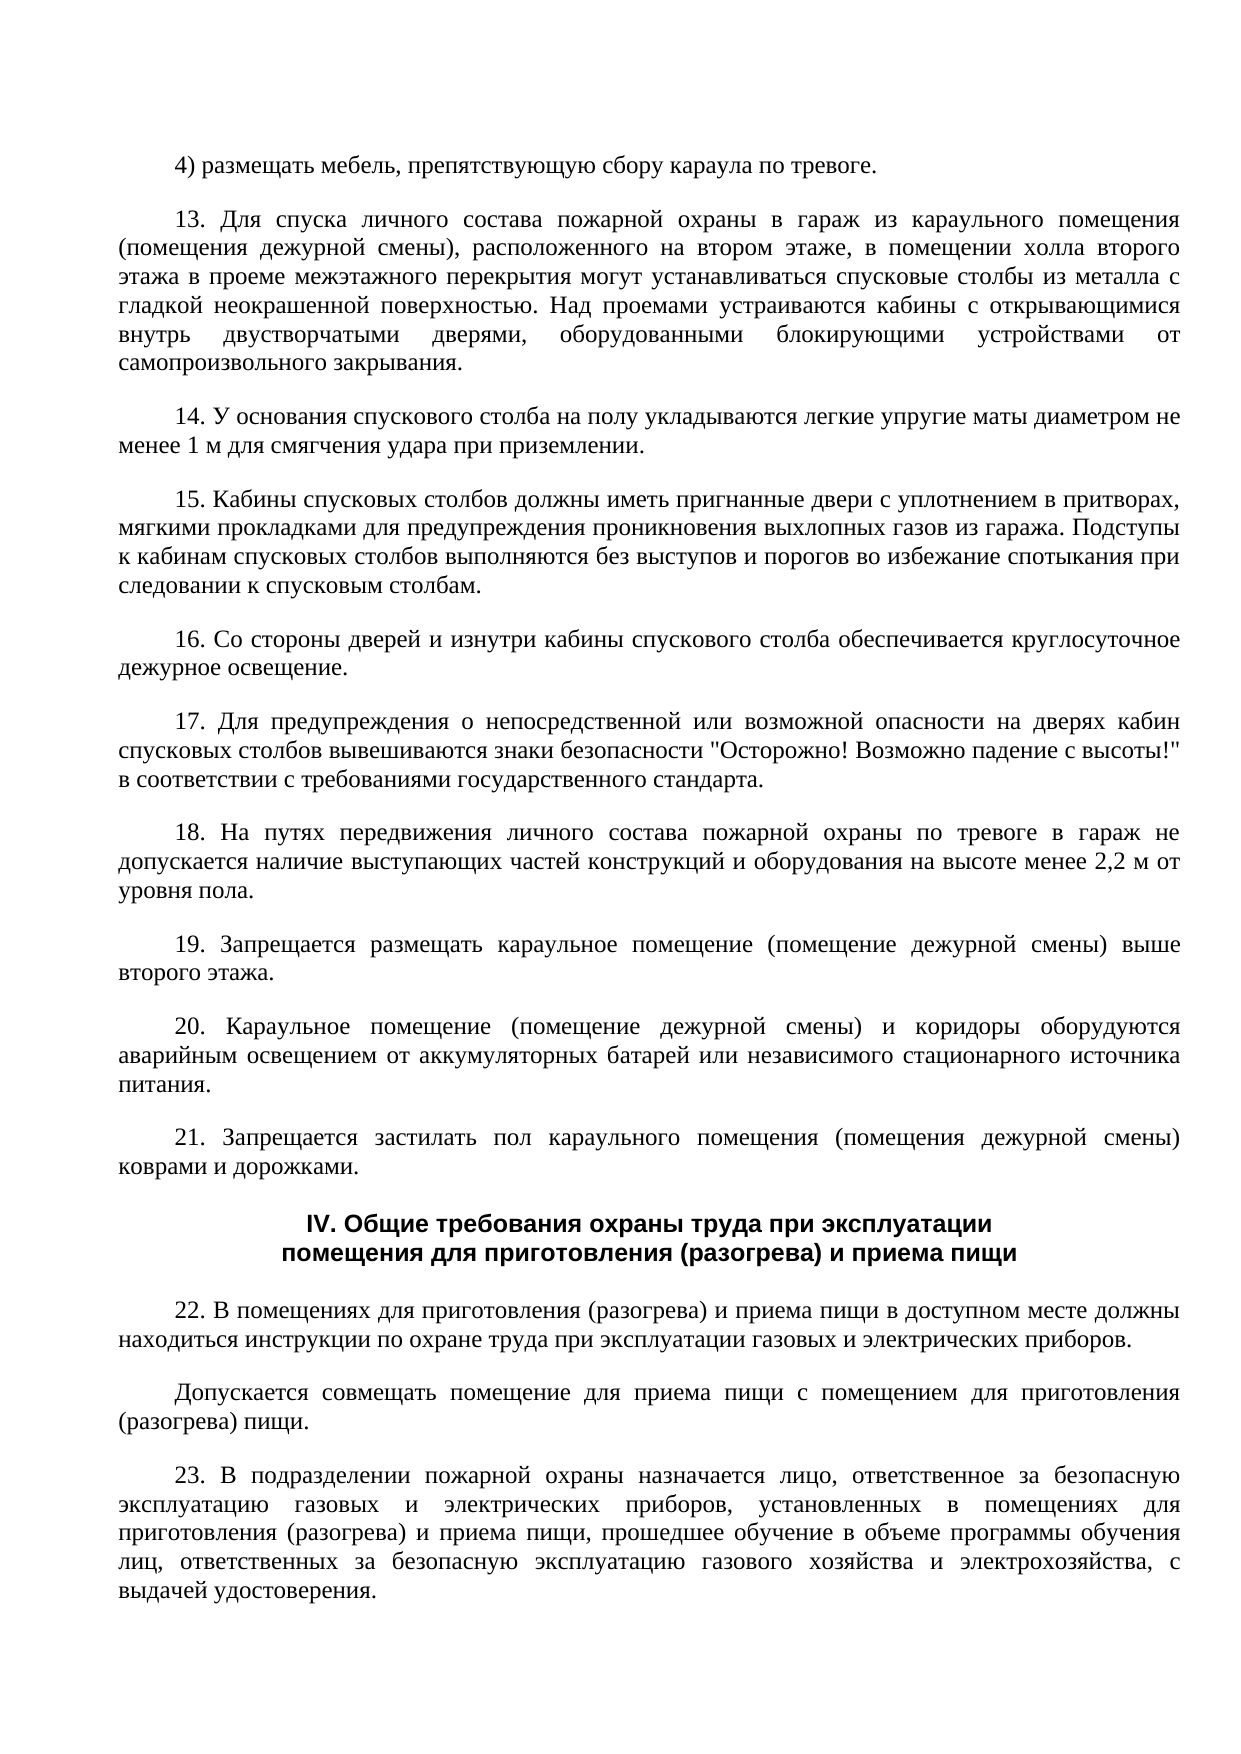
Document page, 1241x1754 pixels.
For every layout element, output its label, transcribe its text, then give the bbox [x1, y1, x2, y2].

text 19. Запрещается размещать караульное помещение (помещение дежурной смены) выше второго этажа. [118, 929, 1181, 986]
text 13. Для спуска личного состава пожарной охраны в гараж из караульного помещения (помещения дежурной смены), расположенного на втором этаже, в помещении холла второго этажа в проеме межэтажного перекрытия могут устанавливаться спусковые столбы из металла с гладкой неокрашенной поверхностью. Над проемами устраиваются кабины с открывающимися внутрь двустворчатыми дверями, оборудованными блокирующими устройствами от самопроизвольного закрывания. [118, 204, 1181, 376]
title IV. Общие требования охраны труда при эксплуатации [118, 1209, 1181, 1237]
text 23. В подразделении пожарной охраны назначается лицо, ответственное за безопасную эксплуатацию газовых и электрических приборов, установленных в помещениях для приготовления (разогрева) и приема пищи, прошедшее обучение в объеме программы обучения лиц, ответственных за безопасную эксплуатацию газового хозяйства и электрохозяйства, с выдачей удостоверения. [118, 1460, 1181, 1604]
text 20. Караульное помещение (помещение дежурной смены) и коридоры оборудуются аварийным освещением от аккумуляторных батарей или независимого стационарного источника питания. [118, 1011, 1181, 1097]
text 4) размещать мебель, препятствующую сбору караула по тревоге. [118, 150, 1181, 179]
text 22. В помещениях для приготовления (разогрева) и приема пищи в доступном месте должны находиться инструкции по охране труда при эксплуатации газовых и электрических приборов. [118, 1295, 1181, 1352]
text 14. У основания спускового столба на полу укладываются легкие упругие маты диаметром не менее 1 м для смягчения удара при приземлении. [118, 401, 1181, 459]
text 17. Для предупреждения о непосредственной или возможной опасности на дверях кабин спусковых столбов вывешиваются знаки безопасности "Осторожно! Возможно падение с высоты!" в соответствии с требованиями государственного стандарта. [118, 706, 1181, 792]
text Допускается совмещать помещение для приема пищи с помещением для приготовления (разогрева) пищи. [118, 1377, 1181, 1435]
text 16. Со стороны дверей и изнутри кабины спускового столба обеспечивается круглосуточное дежурное освещение. [118, 624, 1181, 681]
text 18. На путях передвижения личного состава пожарной охраны по тревоге в гараж не допускается наличие выступающих частей конструкций и оборудования на высоте менее 2,2 м от уровня пола. [118, 817, 1181, 904]
title помещения для приготовления (разогрева) и приема пищи [118, 1237, 1181, 1266]
text 21. Запрещается застилать пол караульного помещения (помещения дежурной смены) коврами и дорожками. [118, 1122, 1181, 1180]
text 15. Кабины спусковых столбов должны иметь пригнанные двери с уплотнением в притворах, мягкими прокладками для предупреждения проникновения выхлопных газов из гаража. Подступы к кабинам спусковых столбов выполняются без выступов и порогов во избежание спотыкания при следовании к спусковым столбам. [118, 484, 1181, 599]
